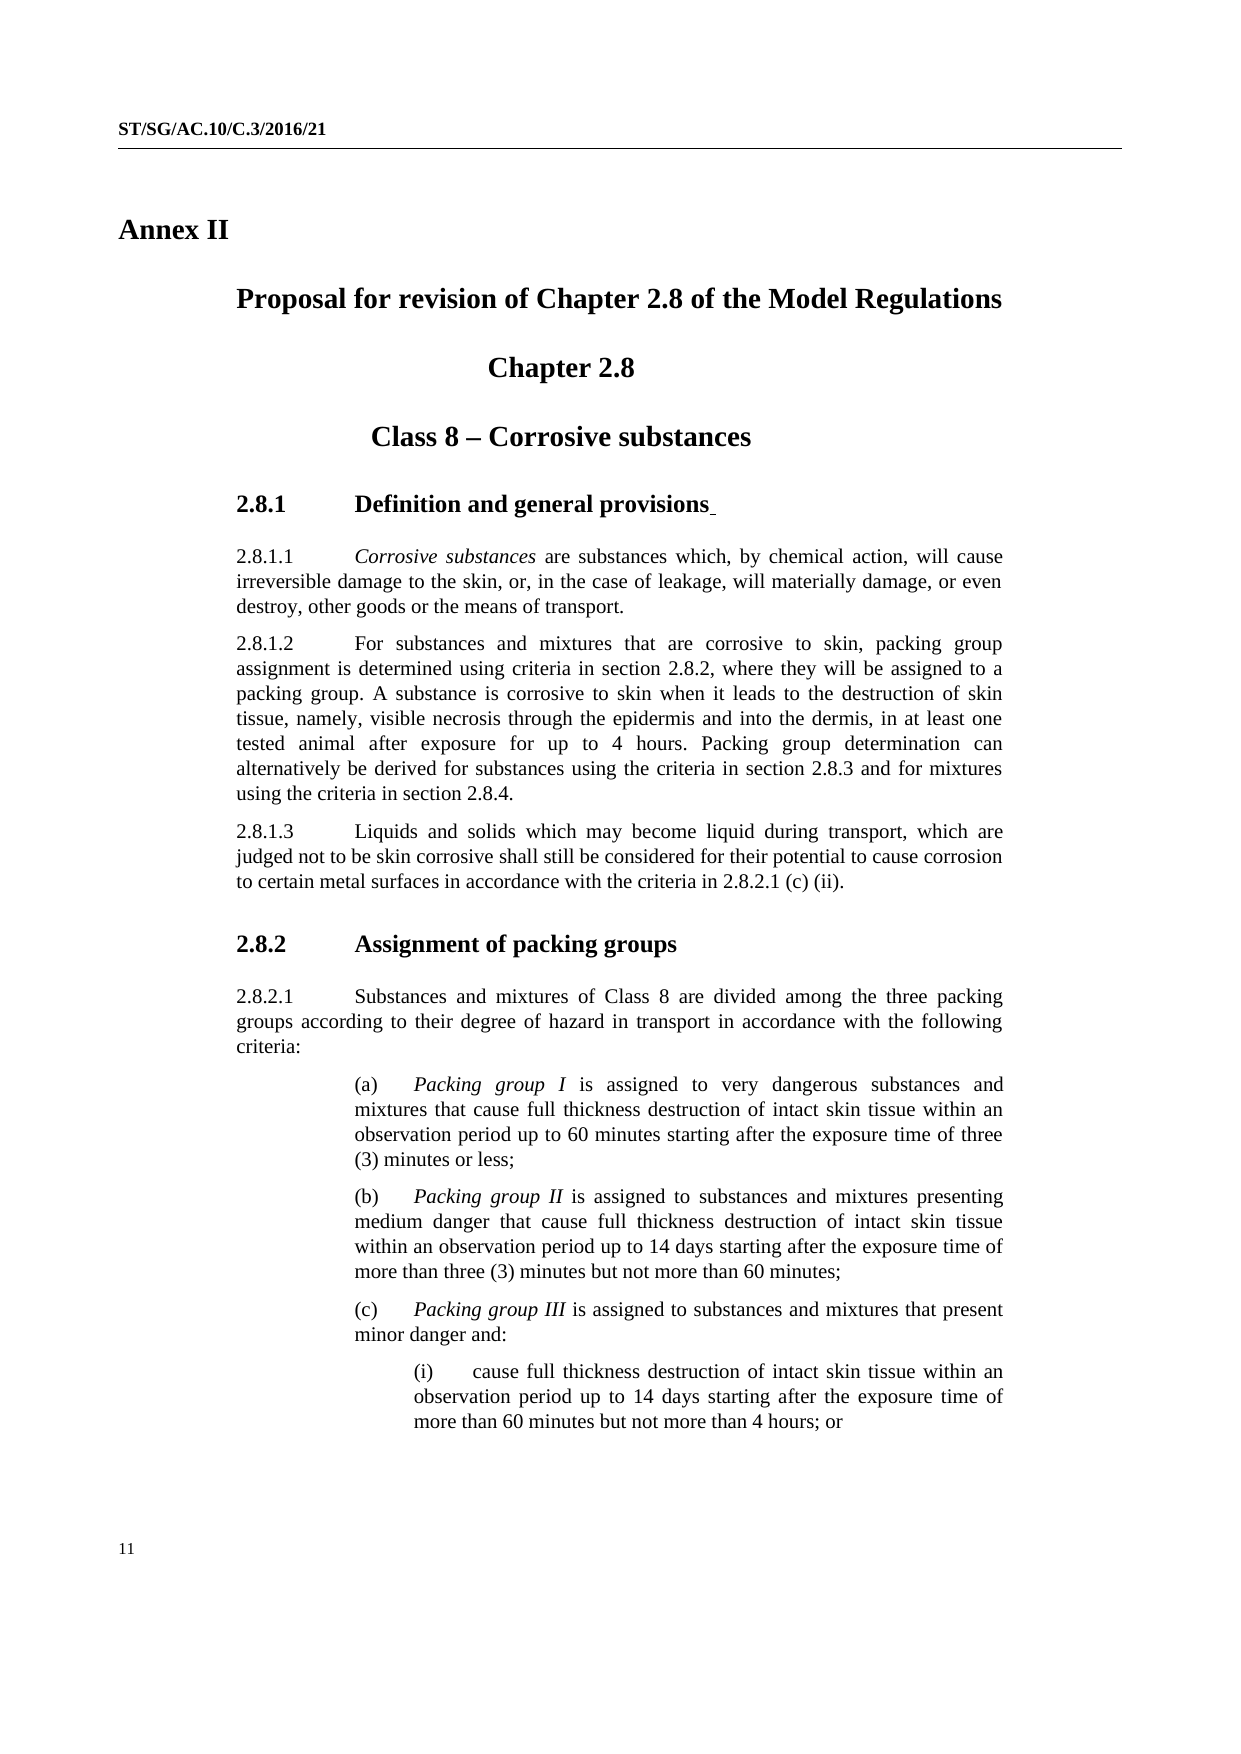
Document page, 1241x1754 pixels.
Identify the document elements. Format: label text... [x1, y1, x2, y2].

text (c) Packing group III is assigned to substances and mixtures that present minor danger and: [354, 1296, 1004, 1346]
text Proposal for revision of Chapter 2.8 of the Model Regulations [118, 283, 1004, 315]
text 2.8.1 Definition and general provisions [118, 490, 1004, 518]
text 2.8.2 Assignment of packing groups [118, 930, 1004, 958]
text 2.8.1.2 For substances and mixtures that are corrosive to skin, packing group assignment is determined using criteria in section 2.8.2, where they will be assigned to a packing group. A substance is corrosive to skin when it leads to the destruction of skin tissue, namely, visible necrosis through the epidermis and into the dermis, in at least one tested animal after exposure for up to 4 hours. Packing group determination can alternatively be derived for substances using the criteria in section 2.8.3 and for mixtures using the criteria in section 2.8.4. [236, 630, 1004, 805]
text Chapter 2.8 [118, 352, 1004, 383]
text (i) cause full thickness destruction of intact skin tissue within an observation period up to 14 days starting after the exposure time of more than 60 minutes but not more than 4 hours; or [413, 1358, 1004, 1433]
text 2.8.2.1 Substances and mixtures of Class 8 are divided among the three packing groups according to their degree of hazard in transport in accordance with the following criteria: [236, 983, 1004, 1058]
text Class 8 – Corrosive substances [118, 421, 1004, 452]
text (a) Packing group I is assigned to very dangerous substances and mixtures that cause full thickness destruction of intact skin tissue within an observation period up to 60 minutes starting after the exposure time of three (3) minutes or less; [354, 1071, 1004, 1171]
text 2.8.1.3 Liquids and solids which may become liquid during transport, which are judged not to be skin corrosive shall still be considered for their potential to cause corrosion to certain metal surfaces in accordance with the criteria in 2.8.2.1 (c) (ii). [236, 818, 1004, 893]
text (b) Packing group II is assigned to substances and mixtures presenting medium danger that cause full thickness destruction of intact skin tissue within an observation period up to 14 days starting after the exposure time of more than three (3) minutes but not more than 60 minutes; [354, 1183, 1004, 1283]
text Annex II [118, 215, 1004, 246]
text 2.8.1.1 Corrosive substances are substances which, by chemical action, will cause irreversible damage to the skin, or, in the case of leakage, will materially damage, or even destroy, other goods or the means of transport. [236, 543, 1004, 618]
